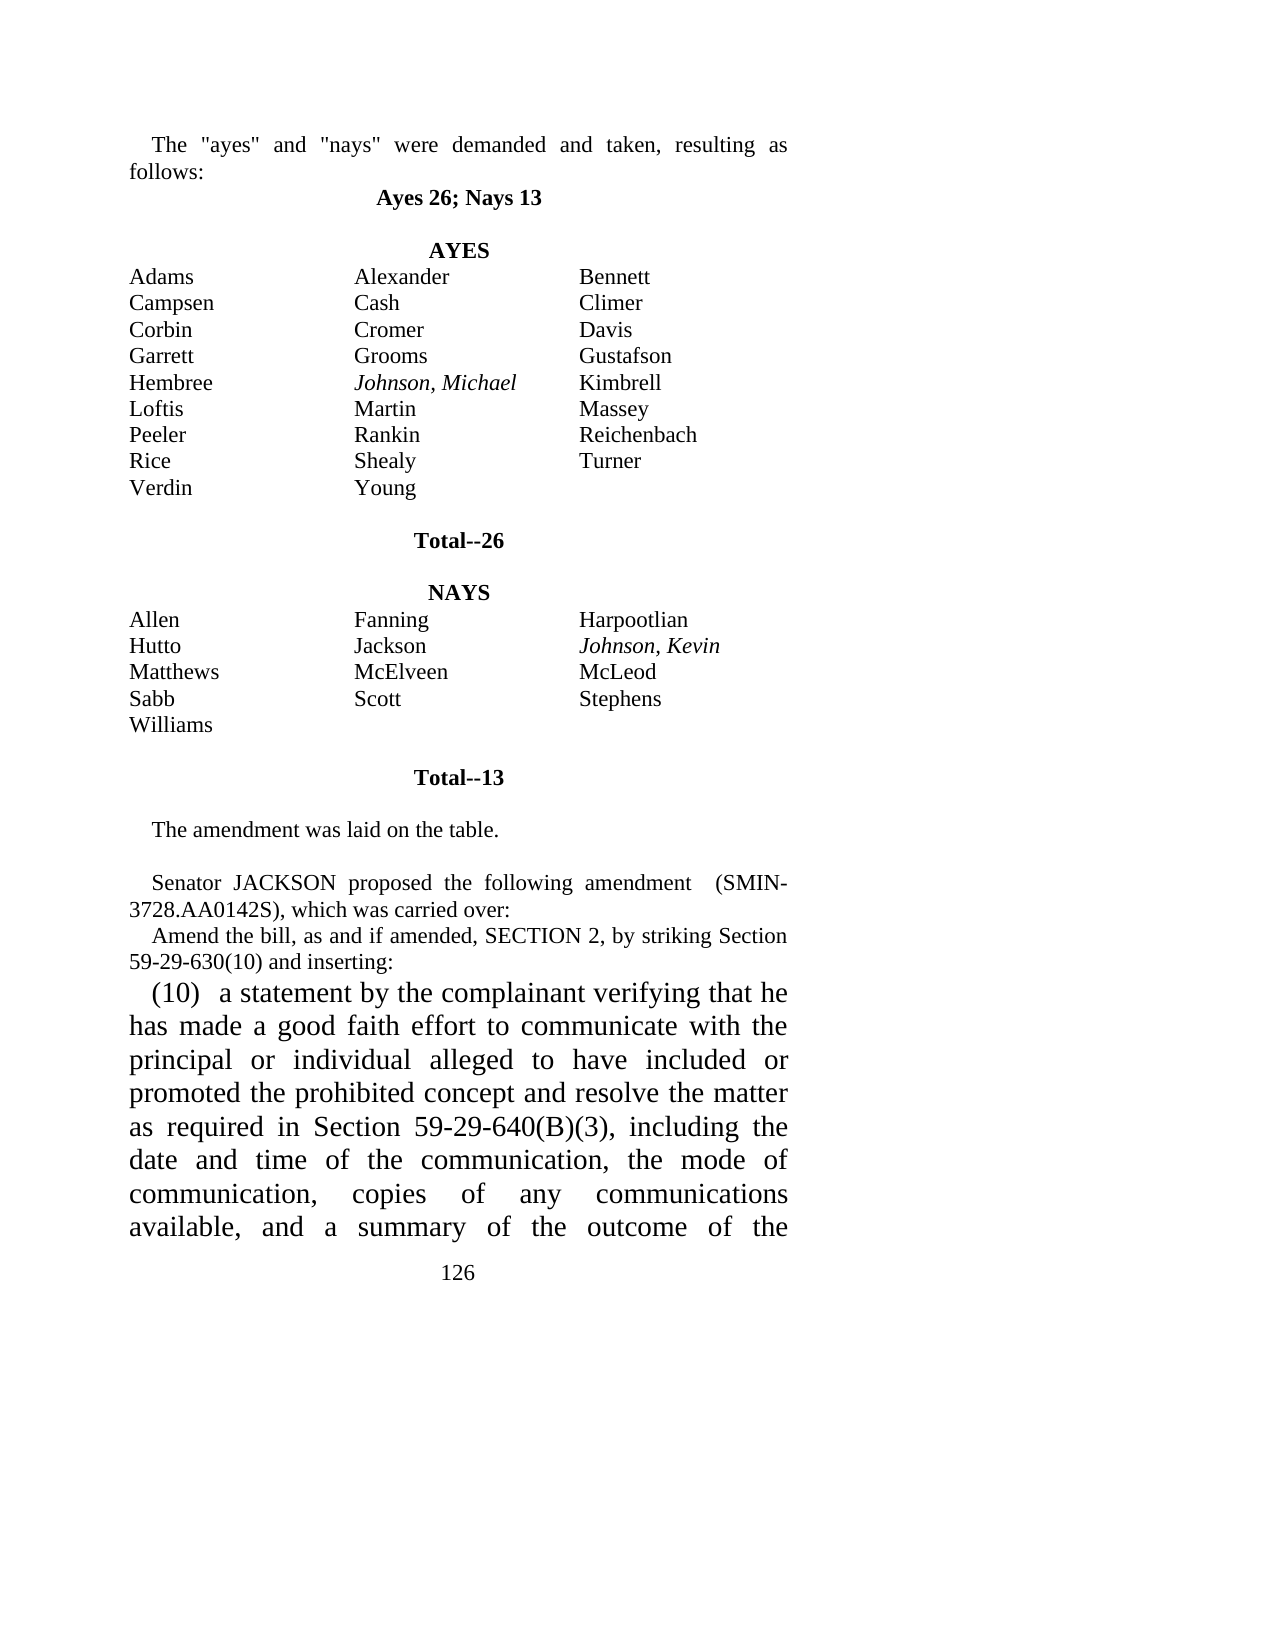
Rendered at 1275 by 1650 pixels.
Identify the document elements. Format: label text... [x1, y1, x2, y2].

title Peeler Rankin Reichenbach [129, 421, 789, 448]
title Total--26 [129, 527, 789, 553]
title Hembree Johnson, Michael Kimbrell [129, 368, 789, 395]
title Williams [129, 711, 789, 737]
title Loftis Martin Massey [129, 395, 789, 421]
title Garrett Grooms Gustafson [129, 342, 789, 368]
title The amendment was laid on the table. [129, 817, 789, 843]
title Allen Fanning Harpootlian [129, 606, 789, 632]
title Adams Alexander Bennett [129, 263, 789, 289]
title Corbin Cromer Davis [129, 316, 789, 342]
title NAYS [129, 579, 789, 606]
title Total--13 [129, 764, 789, 790]
title Verdin Young [129, 474, 789, 500]
title Ayes 26; Nays 13 [129, 184, 789, 210]
title The "ayes" and "nays" were demanded and taken, resulting as follows: [129, 131, 789, 184]
title Matthews McElveen McLeod [129, 658, 789, 685]
text Amend the bill, as and if amended, SECTION 2, by striking Section 59-29-630(10) and inserting: [129, 922, 789, 975]
title Sabb Scott Stephens [129, 685, 789, 711]
title Rice Shealy Turner [129, 448, 789, 474]
title Hutto Jackson Johnson, Kevin [129, 632, 789, 658]
text Senator JACKSON proposed the following amendment (SMIN-3728.AA0142S), which was carried over: [129, 869, 789, 922]
title AYES [129, 237, 789, 263]
title Campsen Cash Climer [129, 289, 789, 316]
